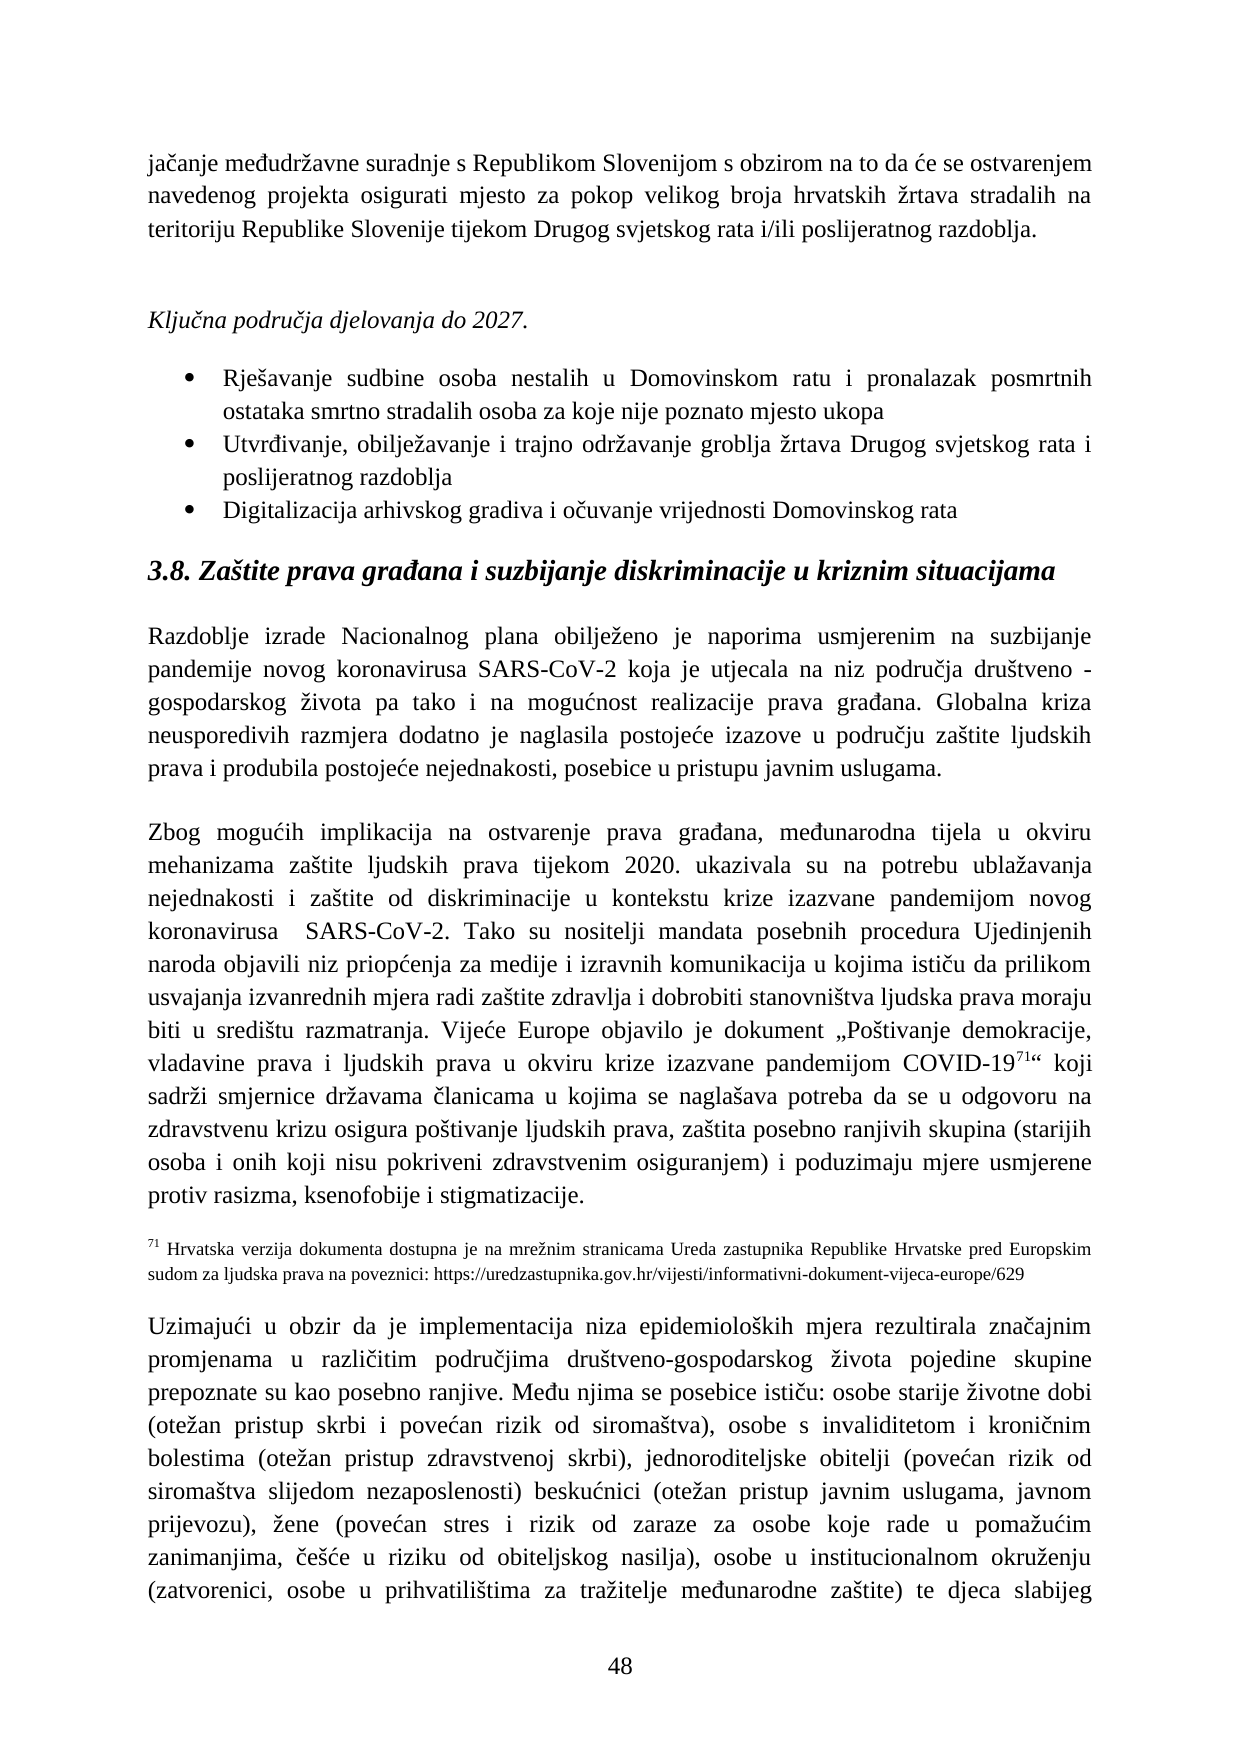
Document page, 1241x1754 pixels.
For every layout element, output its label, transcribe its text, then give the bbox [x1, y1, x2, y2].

subtitle 3.8. Zaštite prava građana i suzbijanje diskriminacije u kriznim situacijama [148, 553, 1093, 586]
list Rješavanje sudbine osoba nestalih u Domovinskom ratu i pronalazak posmrtnih ostataka smrtno stradalih osoba za koje nije poznato mjesto ukopa [185, 363, 1093, 424]
list Digitalizacija arhivskog gradiva i očuvanje vrijednosti Domovinskog rata [185, 495, 1093, 523]
text Ključna područja djelovanja do 2027. [148, 305, 1093, 333]
text Zbog mogućih implikacija na ostvarenje prava građana, međunarodna tijela u okviru mehanizama zaštite ljudskih prava tijekom 2020. ukazivala su na potrebu ublažavanja nejednakosti i zaštite od diskriminacije u kontekstu krize izazvane pandemijom novog koronavirusa SARS-CoV-2. Tako su nositelji mandata posebnih procedura Ujedinjenih naroda objavili niz priopćenja za medije i izravnih komunikacija u kojima ističu da prilikom usvajanja izvanrednih mjera radi zaštite zdravlja i dobrobiti stanovništva ljudska prava moraju biti u središtu razmatranja. Vijeće Europe objavilo je dokument „Poštivanje demokracije, vladavine prava i ljudskih prava u okviru krize izazvane pandemijom COVID-1971“ koji sadrži smjernice državama članicama u kojima se naglašava potreba da se u odgovoru na zdravstvenu krizu osigura poštivanje ljudskih prava, zaštita posebno ranjivih skupina (starijih osoba i onih koji nisu pokriveni zdravstvenim osiguranjem) i poduzimaju mjere usmjerene protiv rasizma, ksenofobije i stigmatizacije. [148, 817, 1093, 1209]
list Utvrđivanje, obilježavanje i trajno održavanje groblja žrtava Drugog svjetskog rata i poslijeratnog razdoblja [185, 429, 1093, 491]
text Razdoblje izrade Nacionalnog plana obilježeno je naporima usmjerenim na suzbijanje pandemije novog koronavirusa SARS-CoV-2 koja je utjecala na niz područja društveno - gospodarskog života pa tako i na mogućnost realizacije prava građana. Globalna kriza neusporedivih razmjera dodatno je naglasila postojeće izazove u području zaštite ljudskih prava i produbila postojeće nejednakosti, posebice u pristupu javnim uslugama. [148, 621, 1093, 782]
text 71 Hrvatska verzija dokumenta dostupna je na mrežnim stranicama Ureda zastupnika Republike Hrvatske pred Europskim sudom za ljudska prava na poveznici: https://uredzastupnika.gov.hr/vijesti/informativni-dokument-vijeca-europe/629 [148, 1236, 1093, 1285]
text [148, 148, 1093, 242]
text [148, 1311, 1093, 1604]
